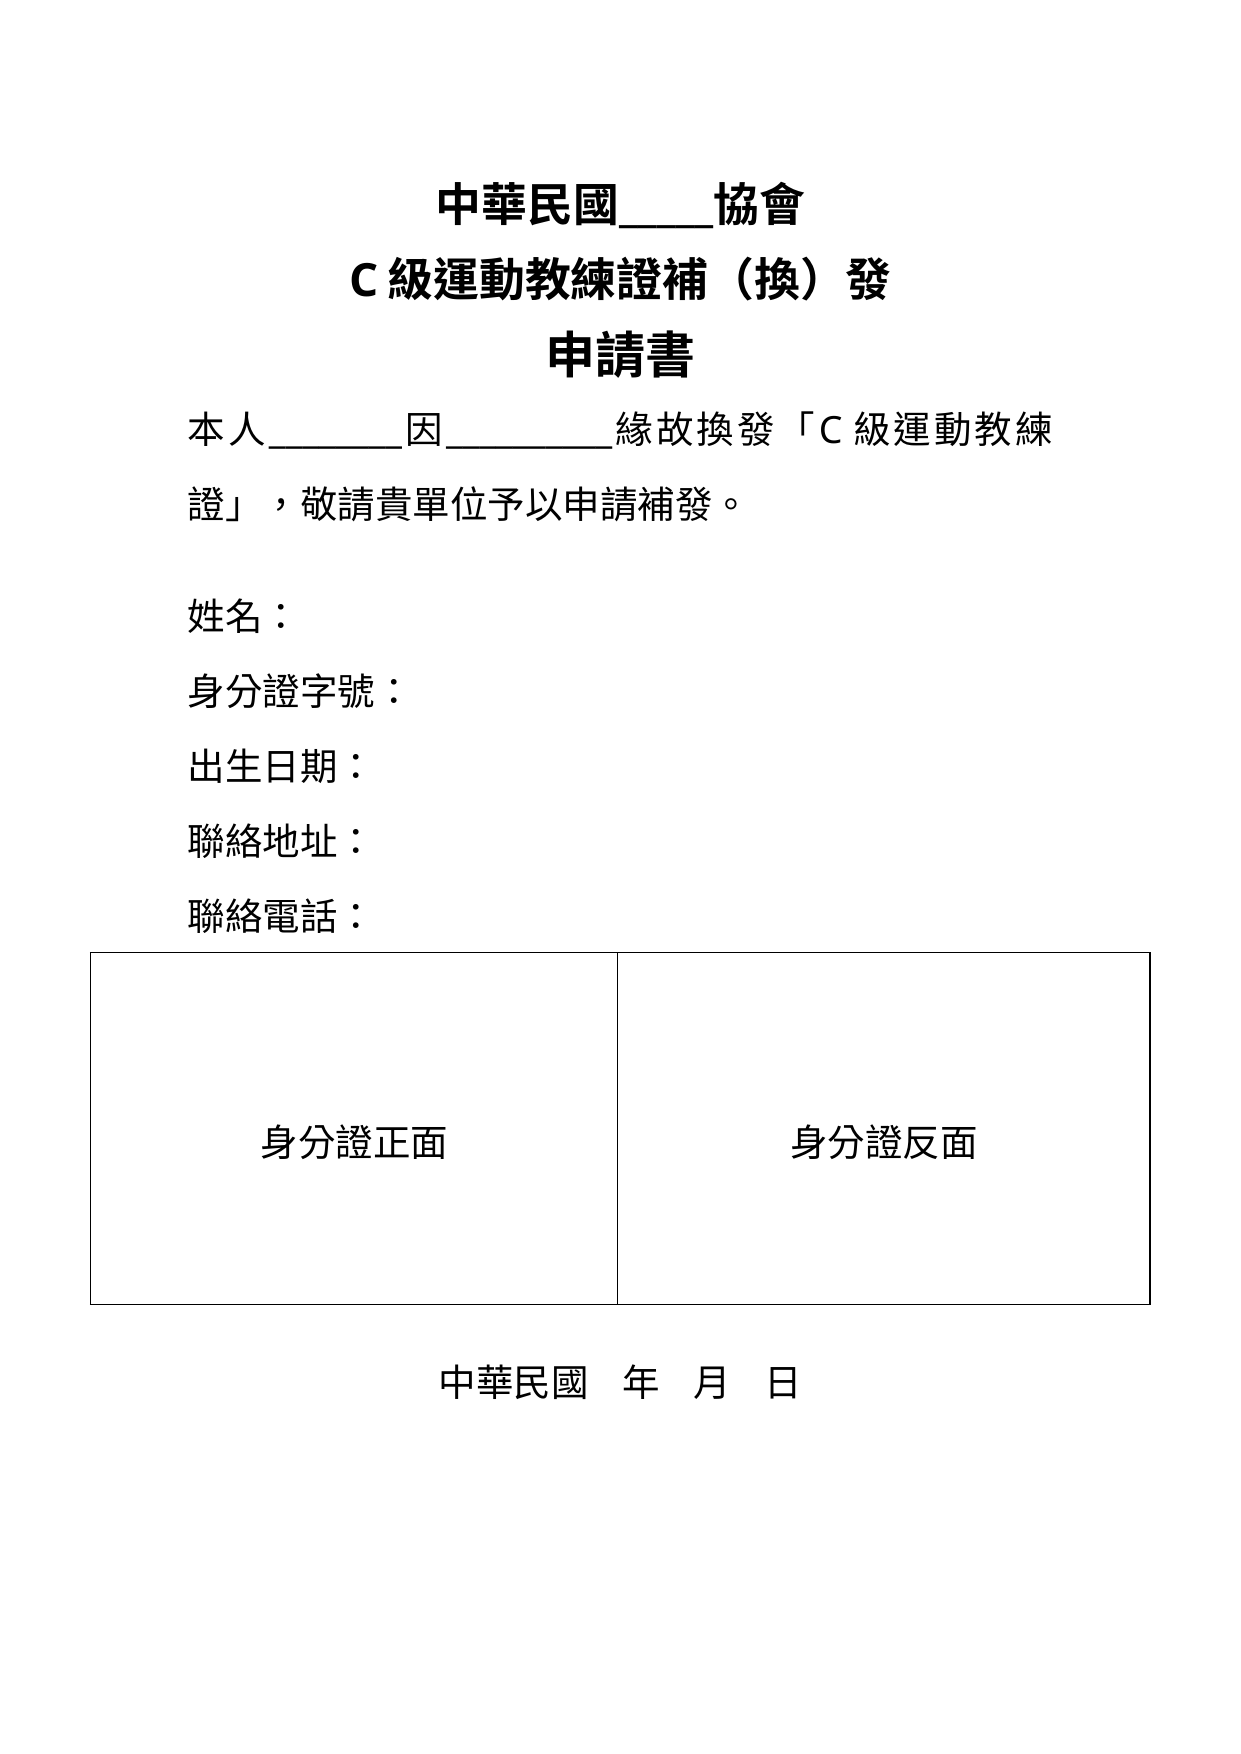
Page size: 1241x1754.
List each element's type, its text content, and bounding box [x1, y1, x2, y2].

text 中華民國_____協會 [187, 164, 1053, 239]
text 聯絡地址： [187, 802, 1053, 877]
text 聯絡電話： [187, 877, 1053, 952]
table_header 身分證正面 [91, 953, 617, 1304]
table_header 身分證反面 [618, 953, 1149, 1304]
text 本人________因__________緣故換發「C級運動教練證」，敬請貴單位予以申請補發。 [187, 389, 1053, 539]
text C級運動教練證補（換）發 [187, 239, 1053, 314]
text 姓名： [187, 577, 1053, 652]
text 中華民國 年 月 日 [187, 1343, 1053, 1418]
text 申請書 [187, 314, 1053, 389]
text 出生日期： [187, 727, 1053, 802]
text 身分證字號： [187, 652, 1053, 727]
